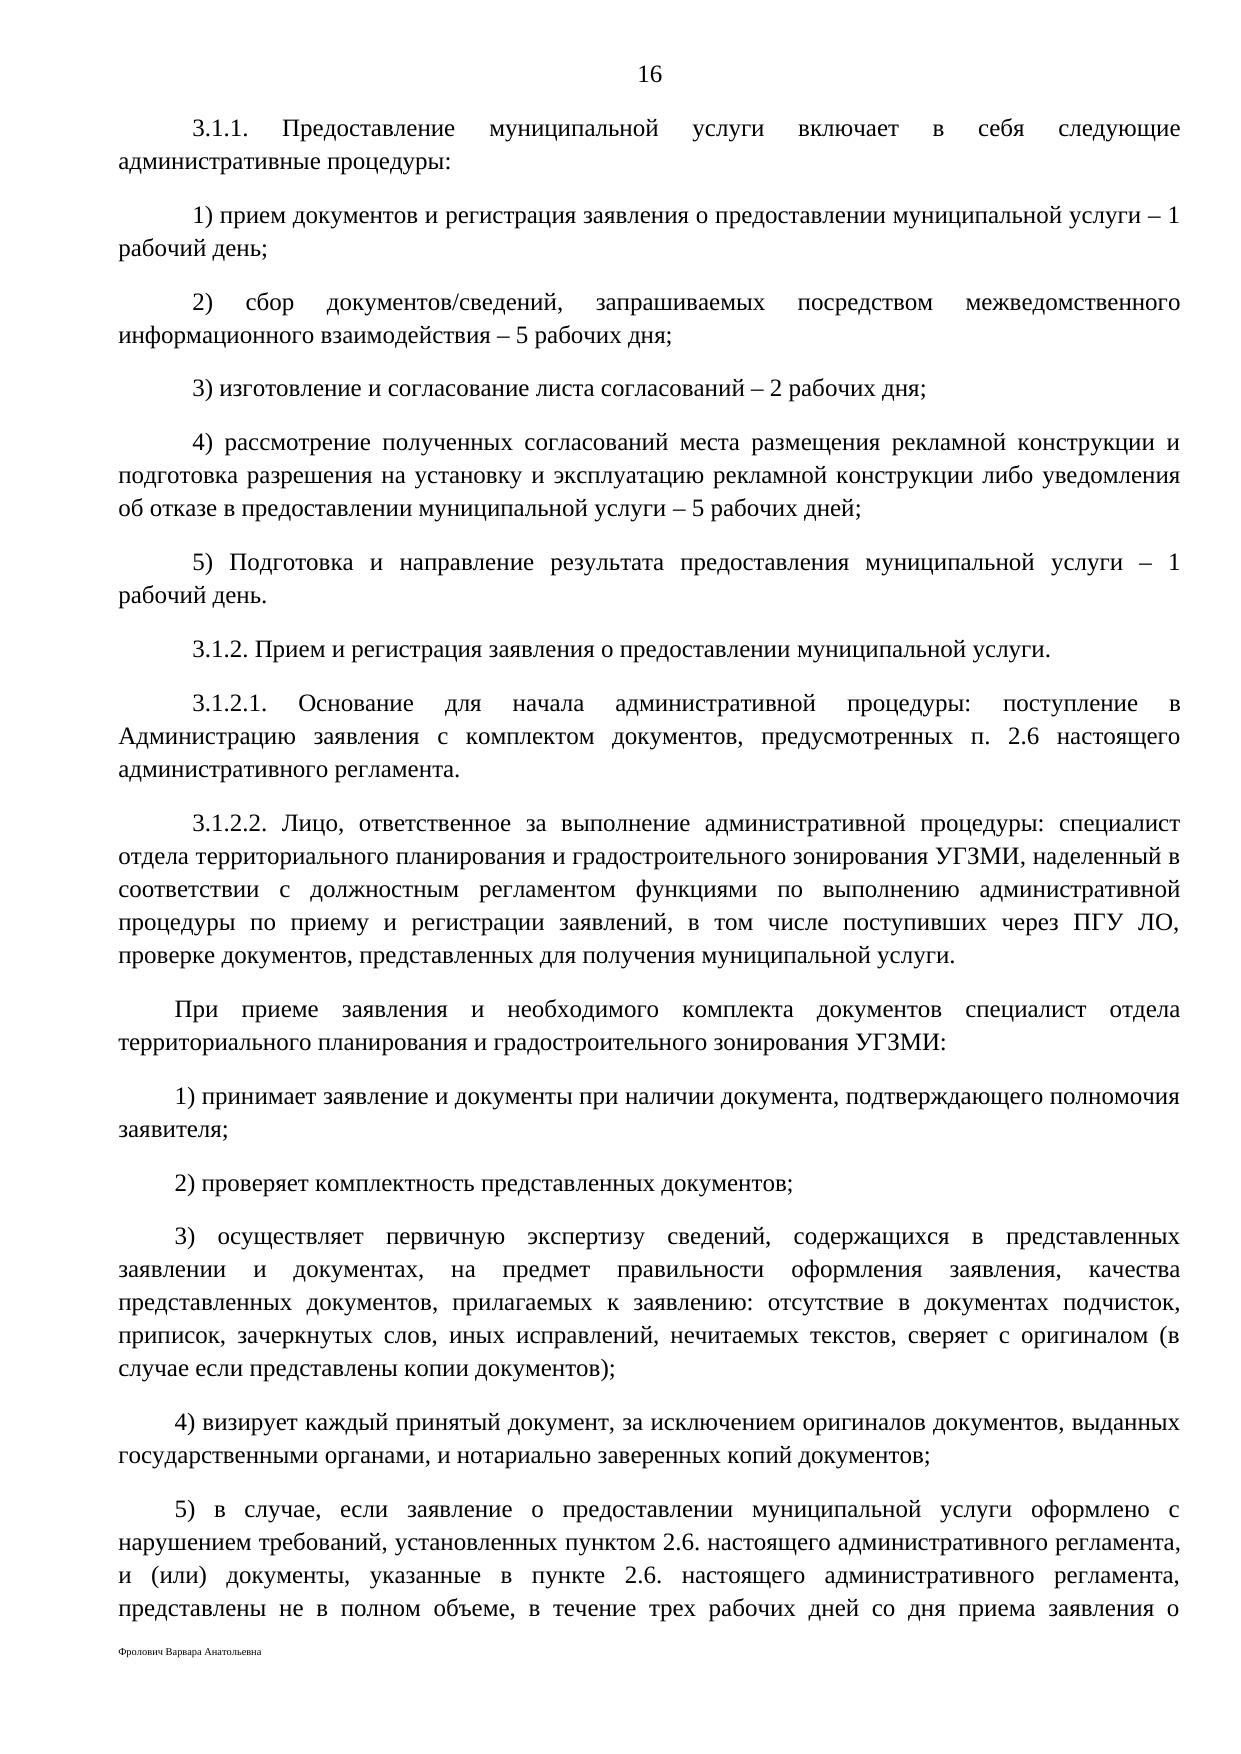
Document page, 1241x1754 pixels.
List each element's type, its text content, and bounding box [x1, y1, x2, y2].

text 3.1.1. Предоставление муниципальной услуги включает в себя следующие административные процедуры: [118, 113, 1181, 175]
text 3.1.2.2. Лицо, ответственное за выполнение административной процедуры: специалист отдела территориального планирования и градостроительного зонирования УГЗМИ, наделенный в соответствии с должностным регламентом функциями по выполнению административной процедуры по приему и регистрации заявлений, в том числе поступивших через ПГУ ЛО, проверке документов, представленных для получения муниципальной услуги. [118, 808, 1181, 969]
text 4) визирует каждый принятый документ, за исключением оригиналов документов, выданных государственными органами, и нотариально заверенных копий документов; [118, 1407, 1181, 1469]
text 2) сбор документов/сведений, запрашиваемых посредством межведомственного информационного взаимодействия – 5 рабочих дня; [118, 287, 1181, 348]
text 3) осуществляет первичную экспертизу сведений, содержащихся в представленных заявлении и документах, на предмет правильности оформления заявления, качества представленных документов, прилагаемых к заявлению: отсутствие в документах подчисток, приписок, зачеркнутых слов, иных исправлений, нечитаемых текстов, сверяет с оригиналом (в случае если представлены копии документов); [118, 1221, 1181, 1382]
text 3.1.2. Прием и регистрация заявления о предоставлении муниципальной услуги. [118, 634, 1181, 663]
text 3) изготовление и согласование листа согласований – 2 рабочих дня; [118, 373, 1181, 402]
text При приеме заявления и необходимого комплекта документов специалист отдела территориального планирования и градостроительного зонирования УГЗМИ: [118, 994, 1181, 1056]
text 2) проверяет комплектность представленных документов; [118, 1168, 1181, 1196]
text 3.1.2.1. Основание для начала административной процедуры: поступление в Администрацию заявления с комплектом документов, предусмотренных п. 2.6 настоящего административного регламента. [118, 688, 1181, 783]
text 4) рассмотрение полученных согласований места размещения рекламной конструкции и подготовка разрешения на установку и эксплуатацию рекламной конструкции либо уведомления об отказе в предоставлении муниципальной услуги – 5 рабочих дней; [118, 427, 1181, 522]
text 1) прием документов и регистрация заявления о предоставлении муниципальной услуги – 1 рабочий день; [118, 200, 1181, 262]
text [118, 1494, 1181, 1622]
text 1) принимает заявление и документы при наличии документа, подтверждающего полномочия заявителя; [118, 1081, 1181, 1142]
text 5) Подготовка и направление результата предоставления муниципальной услуги – 1 рабочий день. [118, 547, 1181, 609]
